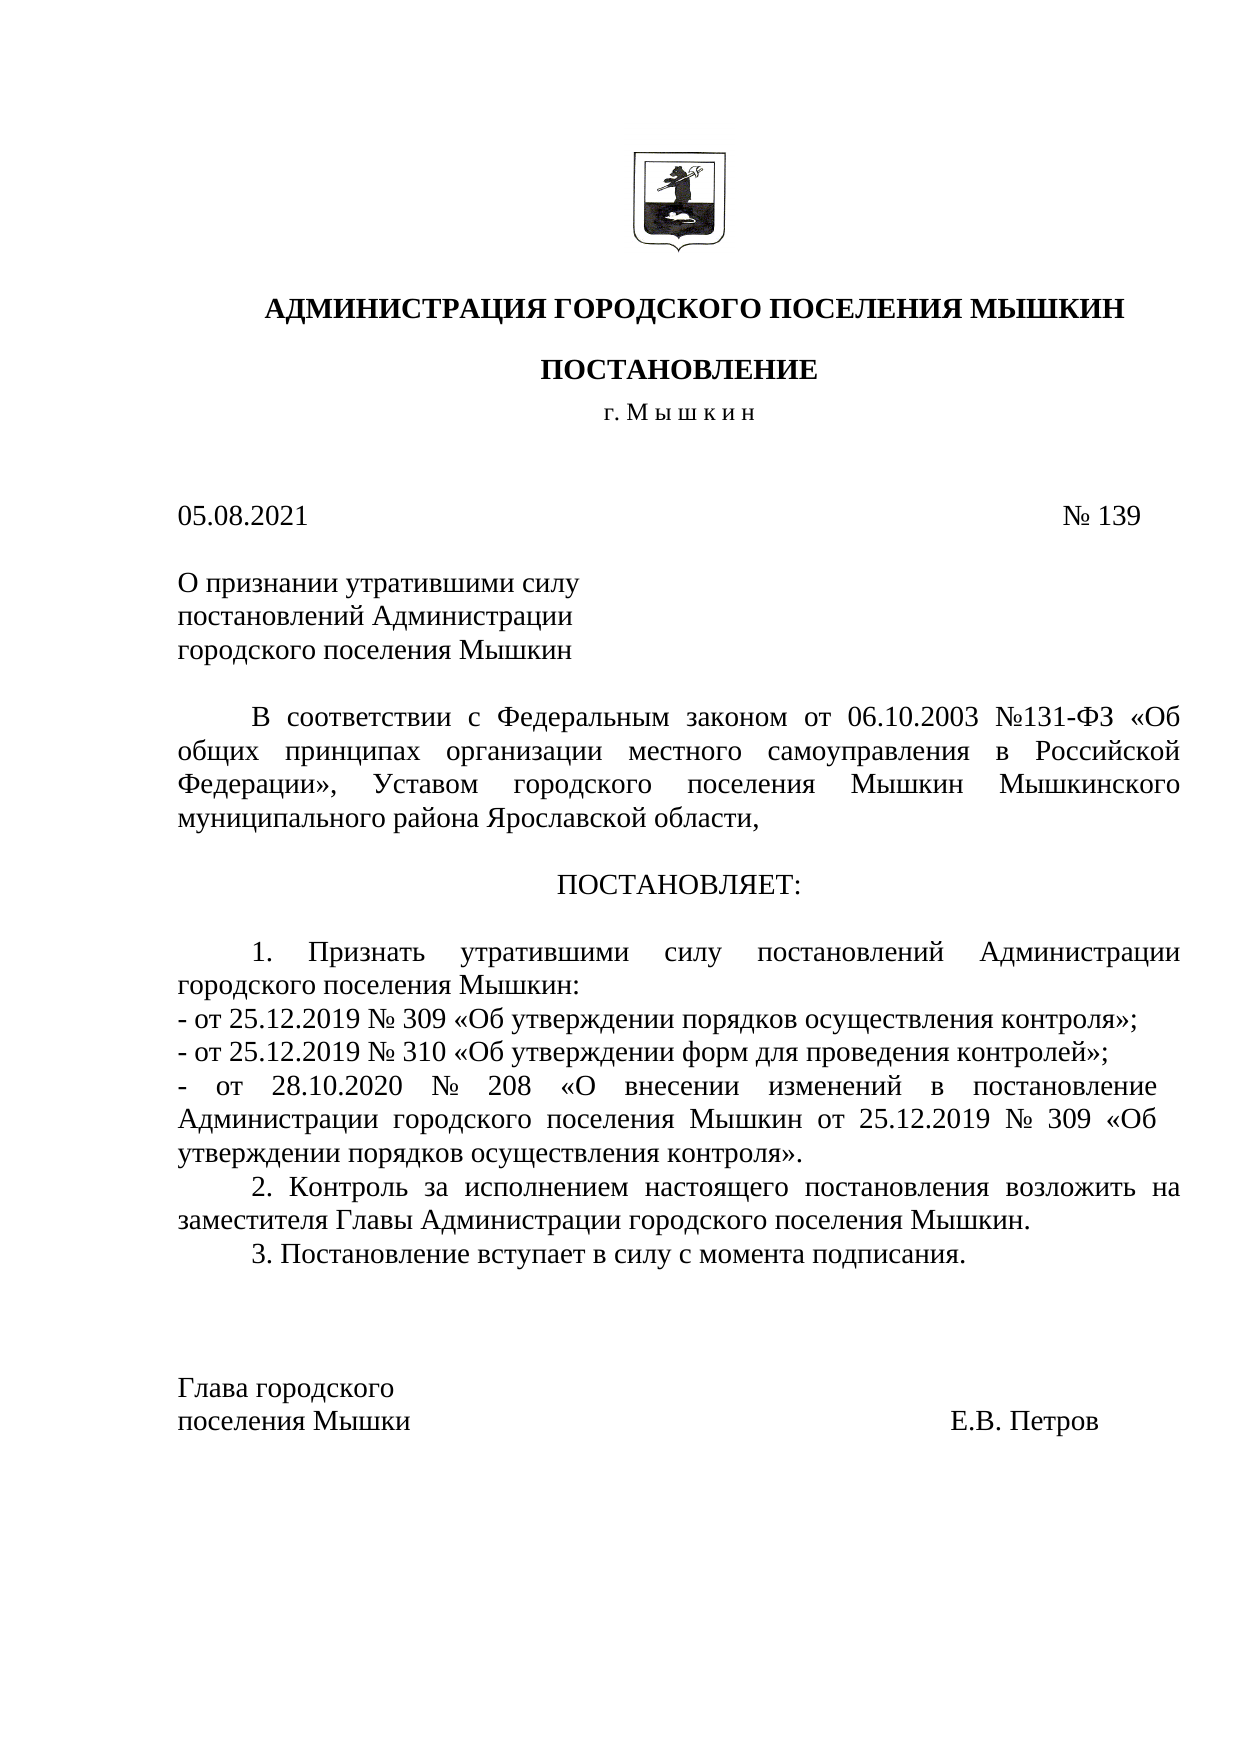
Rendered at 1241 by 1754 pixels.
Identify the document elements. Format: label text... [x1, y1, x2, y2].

text постановлений Администрации [177, 598, 1181, 632]
text поселения Мышки Е.В. Петров [177, 1403, 1181, 1437]
text О признании утратившими силу [177, 565, 1181, 598]
text 3. Постановление вступает в силу с момента подписания. [177, 1236, 1181, 1269]
text ПОСТАНОВЛЯЕТ: [177, 867, 1181, 900]
text 1. Признать утратившими силу постановлений Администрации городского поселения Мышкин: [177, 934, 1181, 1001]
text городского поселения Мышкин [177, 632, 1181, 666]
text - от 28.10.2020 № 208 «О внесении изменений в постановление Администрации городского поселения Мышкин от 25.12.2019 № 309 «Об утверждении порядков осуществления контроля». [177, 1068, 1158, 1169]
text - от 25.12.2019 № 309 «Об утверждении порядков осуществления контроля»; [118, 1001, 1181, 1034]
text г. М ы ш к и н [177, 397, 1181, 426]
text - от 25.12.2019 № 310 «Об утверждении форм для проведения контролей»; [177, 1034, 1181, 1068]
text В соответствии с Федеральным законом от 06.10.2003 №131-ФЗ «Об общих принципах организации местного самоуправления в Российской Федерации», Уставом городского поселения Мышкин Мышкинского муниципального района Ярославской области, [177, 699, 1181, 833]
text 2. Контроль за исполнением настоящего постановления возложить на заместителя Главы Администрации городского поселения Мышкин. [177, 1169, 1181, 1236]
subtitle ПОСТАНОВЛЕНИЕ [177, 352, 1181, 386]
text АДМИНИСТРАЦИЯ городского поселения Мышкин [103, 291, 1211, 324]
text Глава городского [177, 1370, 1181, 1403]
text 05.08.2021 № 139 [177, 498, 1181, 531]
picture [623, 118, 735, 253]
